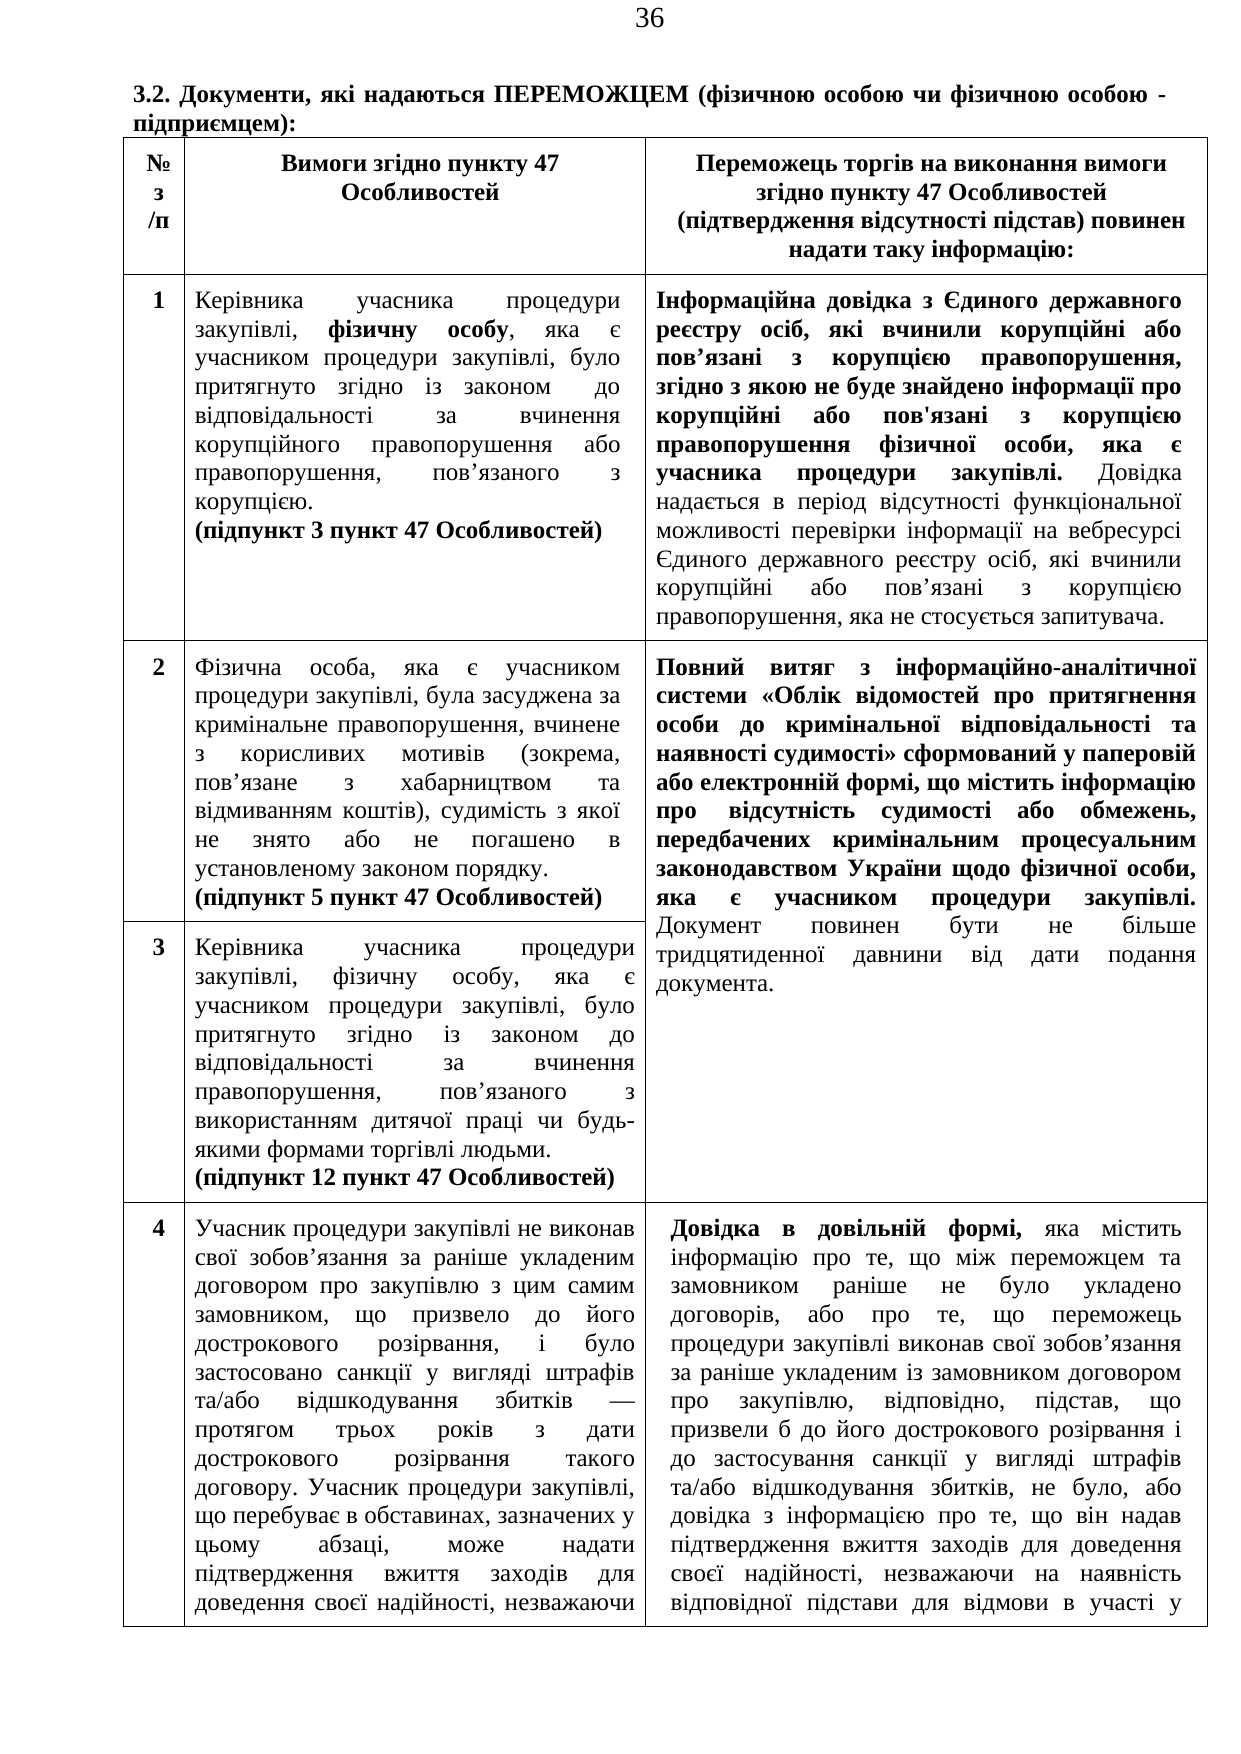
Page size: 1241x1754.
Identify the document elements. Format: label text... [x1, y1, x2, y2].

table_header Переможець торгів на виконання вимоги згідно пункту 47 Особливостей (підтвердження відсутності підстав) повинен надати таку інформацію: [646, 138, 1207, 273]
table_cell Повний витяг з інформаційно-аналітичної системи «Облік відомостей про притягнення особи до кримінальної відповідальності та наявності судимості» сформований у паперовій або електронній формі, що містить інформацію про відсутність судимості або обмежень, передбачених кримінальним процесуальним законодавством України щодо фізичної особи, яка є учасником процедури закупівлі. Документ повинен бути не більше тридцятиденної давнини від дати подання документа. [646, 641, 1207, 1202]
table_header № з/п [124, 138, 184, 273]
table_cell 2 [124, 641, 184, 921]
table_cell Фізична особа, яка є учасником процедури закупівлі, була засуджена за кримінальне правопорушення, вчинене з корисливих мотивів (зокрема, пов’язане з хабарництвом та відмиванням коштів), судимість з якої не знято або не погашено в установленому законом порядку. (підпункт 5 пункт 47 Особливостей) [185, 641, 645, 921]
table_cell Керівника учасника процедури закупівлі, фізичну особу, яка є учасником процедури закупівлі, було притягнуто згідно із законом до відповідальності за вчинення корупційного правопорушення або правопорушення, пов’язаного з корупцією. (підпункт 3 пункт 47 Особливостей) [185, 275, 645, 640]
text 3.2. Документи, які надаються ПЕРЕМОЖЦЕМ (фізичною особою чи фізичною особою - підприємцем): [133, 79, 1166, 137]
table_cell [646, 1203, 1207, 1626]
table_cell 4 [124, 1203, 184, 1626]
table_cell Інформаційна довідка з Єдиного державного реєстру осіб, які вчинили корупційні або пов’язані з корупцією правопорушення, згідно з якою не буде знайдено інформації про корупційні або пов'язані з корупцією правопорушення фізичної особи, яка є учасника процедури закупівлі. Довідка надається в період відсутності функціональної можливості перевірки інформації на вебресурсі Єдиного державного реєстру осіб, які вчинили корупційні або пов’язані з корупцією правопорушення, яка не стосується запитувача. [646, 275, 1207, 640]
table_cell Керівника учасника процедури закупівлі, фізичну особу, яка є учасником процедури закупівлі, було притягнуто згідно із законом до відповідальності за вчинення правопорушення, пов’язаного з використанням дитячої праці чи будь-якими формами торгівлі людьми. (підпункт 12 пункт 47 Особливостей) [185, 922, 645, 1202]
table_header Вимоги згідно пункту 47 Особливостей [185, 138, 645, 273]
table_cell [185, 1203, 645, 1626]
table_cell 3 [124, 922, 184, 1202]
table_cell 1 [124, 275, 184, 640]
